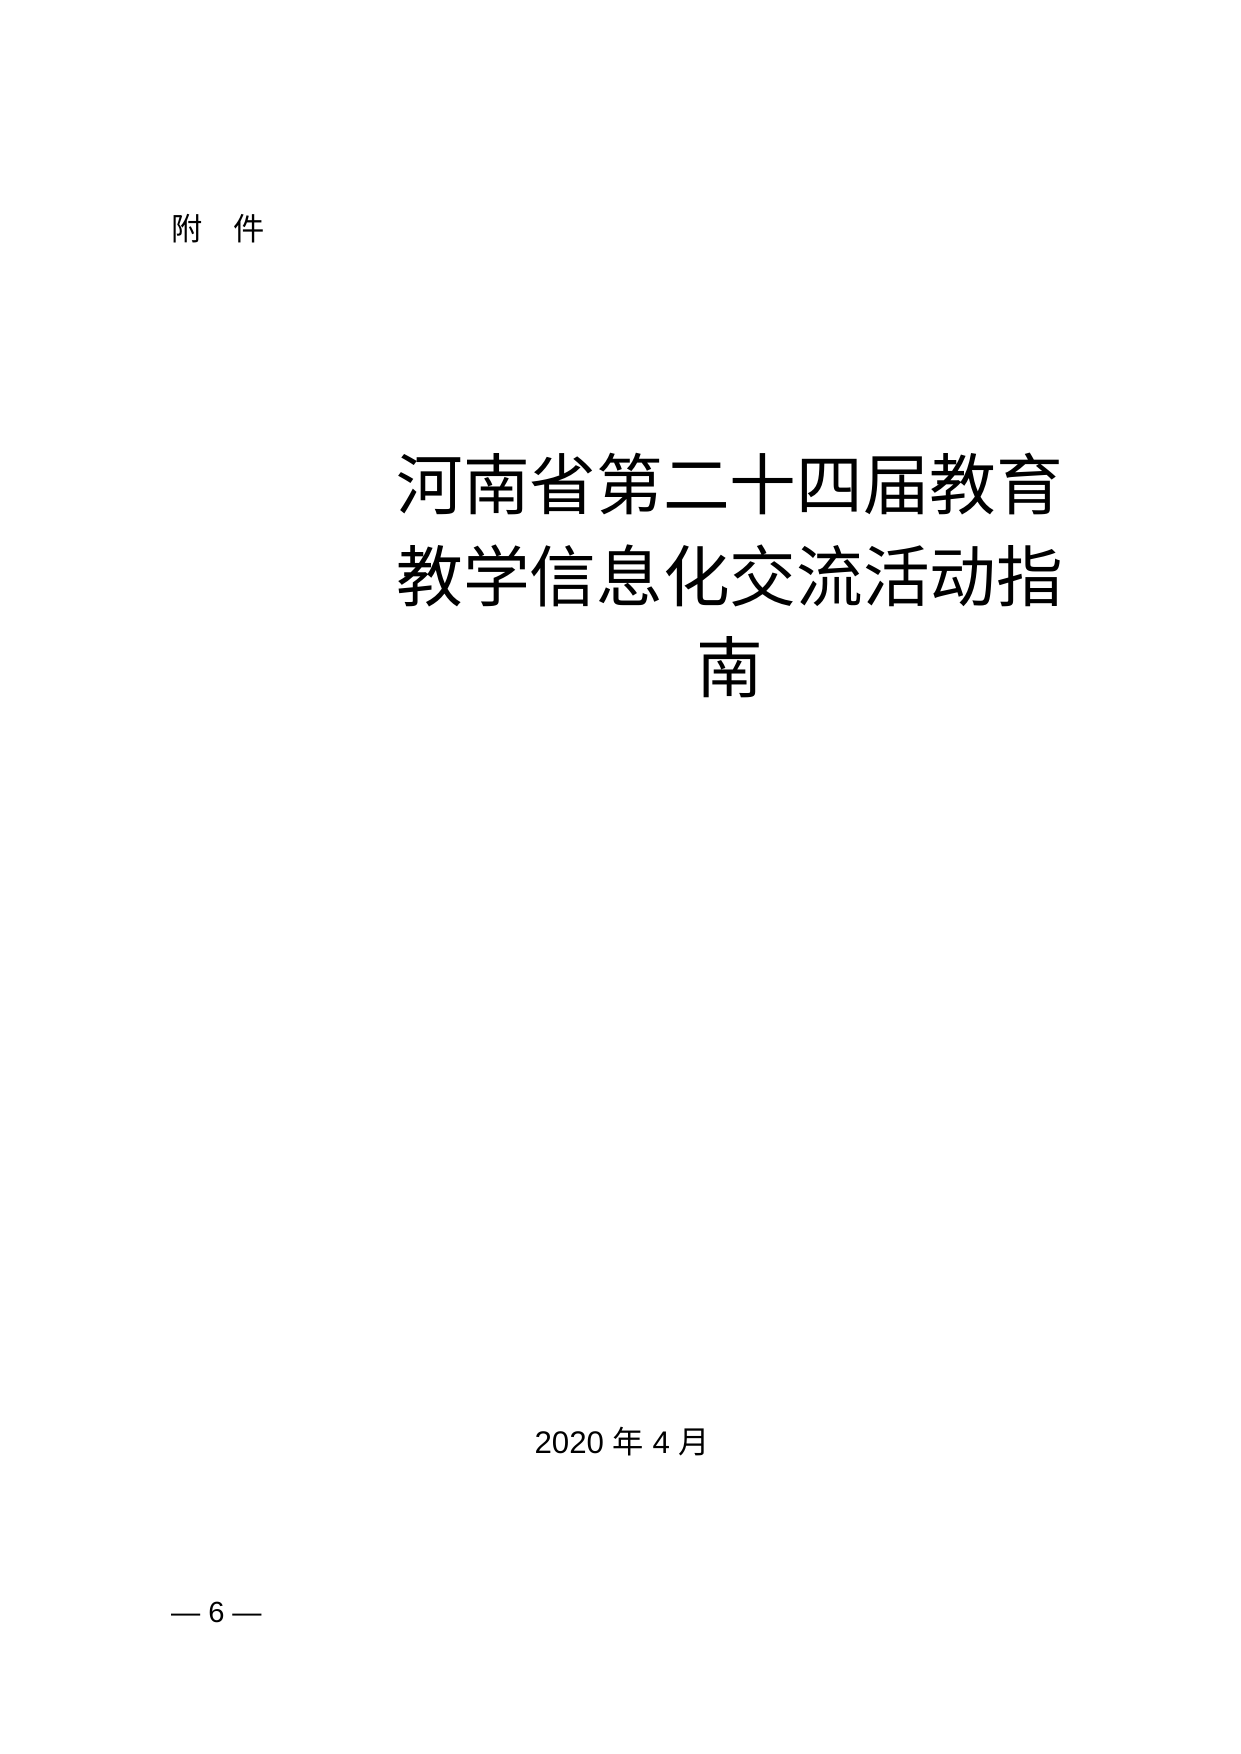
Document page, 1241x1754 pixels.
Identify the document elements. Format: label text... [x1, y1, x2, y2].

text 河南省第二十四届教育教学信息化交流活动指南 [369, 437, 1090, 711]
text — 6 — [171, 1595, 1090, 1628]
text 附 件 [171, 212, 1090, 247]
text 2020 年 4 月 [150, 1424, 1094, 1462]
